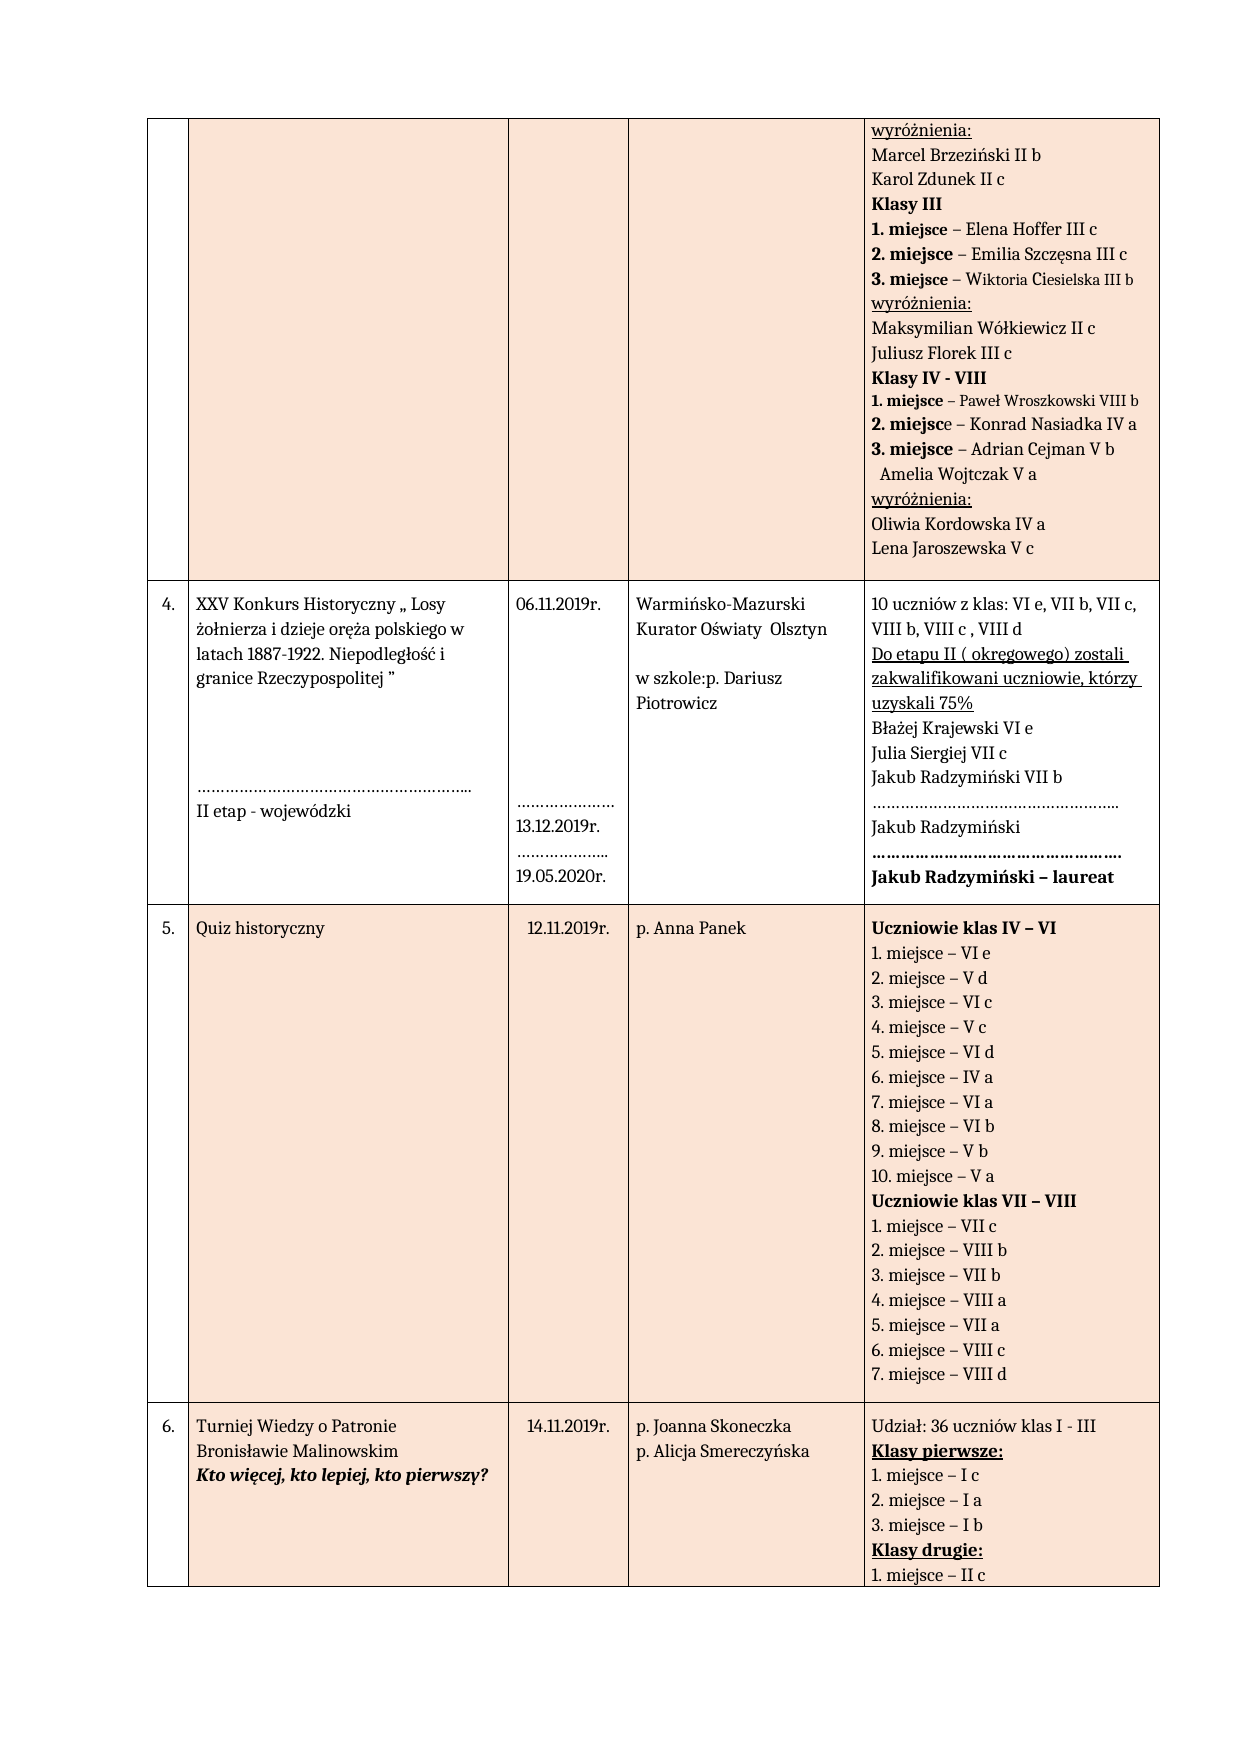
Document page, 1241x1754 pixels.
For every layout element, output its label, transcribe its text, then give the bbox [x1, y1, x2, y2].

table_cell 3. [148, 119, 188, 580]
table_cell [865, 119, 1159, 580]
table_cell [509, 119, 628, 580]
table_cell 12.11.2019r. [509, 905, 628, 1402]
table_cell 5. [148, 905, 188, 1402]
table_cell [629, 1403, 864, 1586]
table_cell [865, 1403, 1159, 1586]
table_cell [189, 119, 508, 580]
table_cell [629, 119, 864, 580]
table_cell 14.11.2019r. [509, 1403, 628, 1586]
table_cell Uczniowie klas IV – VI 1. miejsce – VI e 2. miejsce – V d 3. miejsce – VI c 4. miejsce – V c 5. miejsce – VI d 6. miejsce – IV a 7. miejsce – VI a 8. miejsce – VI b 9. miejsce – V b 10. miejsce – V a Uczniowie klas VII – VIII 1. miejsce – VII c 2. miejsce – VIII b 3. miejsce – VII b 4. miejsce – VIII a 5. miejsce – VII a 6. miejsce – VIII c 7. miejsce – VIII d [865, 905, 1159, 1402]
table_cell Warmińsko-Mazurski Kurator Oświaty Olsztyn w szkole:p. Dariusz Piotrowicz [629, 581, 864, 904]
table_cell 06.11.2019r. ………………… 13.12.2019r. ……………….. 19.05.2020r. [509, 581, 628, 904]
table_cell 10 uczniów z klas: VI e, VII b, VII c, VIII b, VIII c , VIII d Do etapu II ( okręgowego) zostali zakwalifikowani uczniowie, którzy uzyskali 75% Błażej Krajewski VI e Julia Siergiej VII c Jakub Radzymiński VII b …………………………………………….. Jakub Radzymiński ……………………………………………. Jakub Radzymiński – laureat [865, 581, 1159, 904]
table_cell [189, 1403, 508, 1586]
table_cell p. Anna Panek [629, 905, 864, 1402]
table_cell 6. [148, 1403, 188, 1586]
table_cell 4. [148, 581, 188, 904]
table_cell Quiz historyczny [189, 905, 508, 1402]
table_cell XXV Konkurs Historyczny „ Losy żołnierza i dzieje oręża polskiego w latach 1887-1922. Niepodległość i granice Rzeczypospolitej ” ………………………………………………….. II etap - wojewódzki [189, 581, 508, 904]
